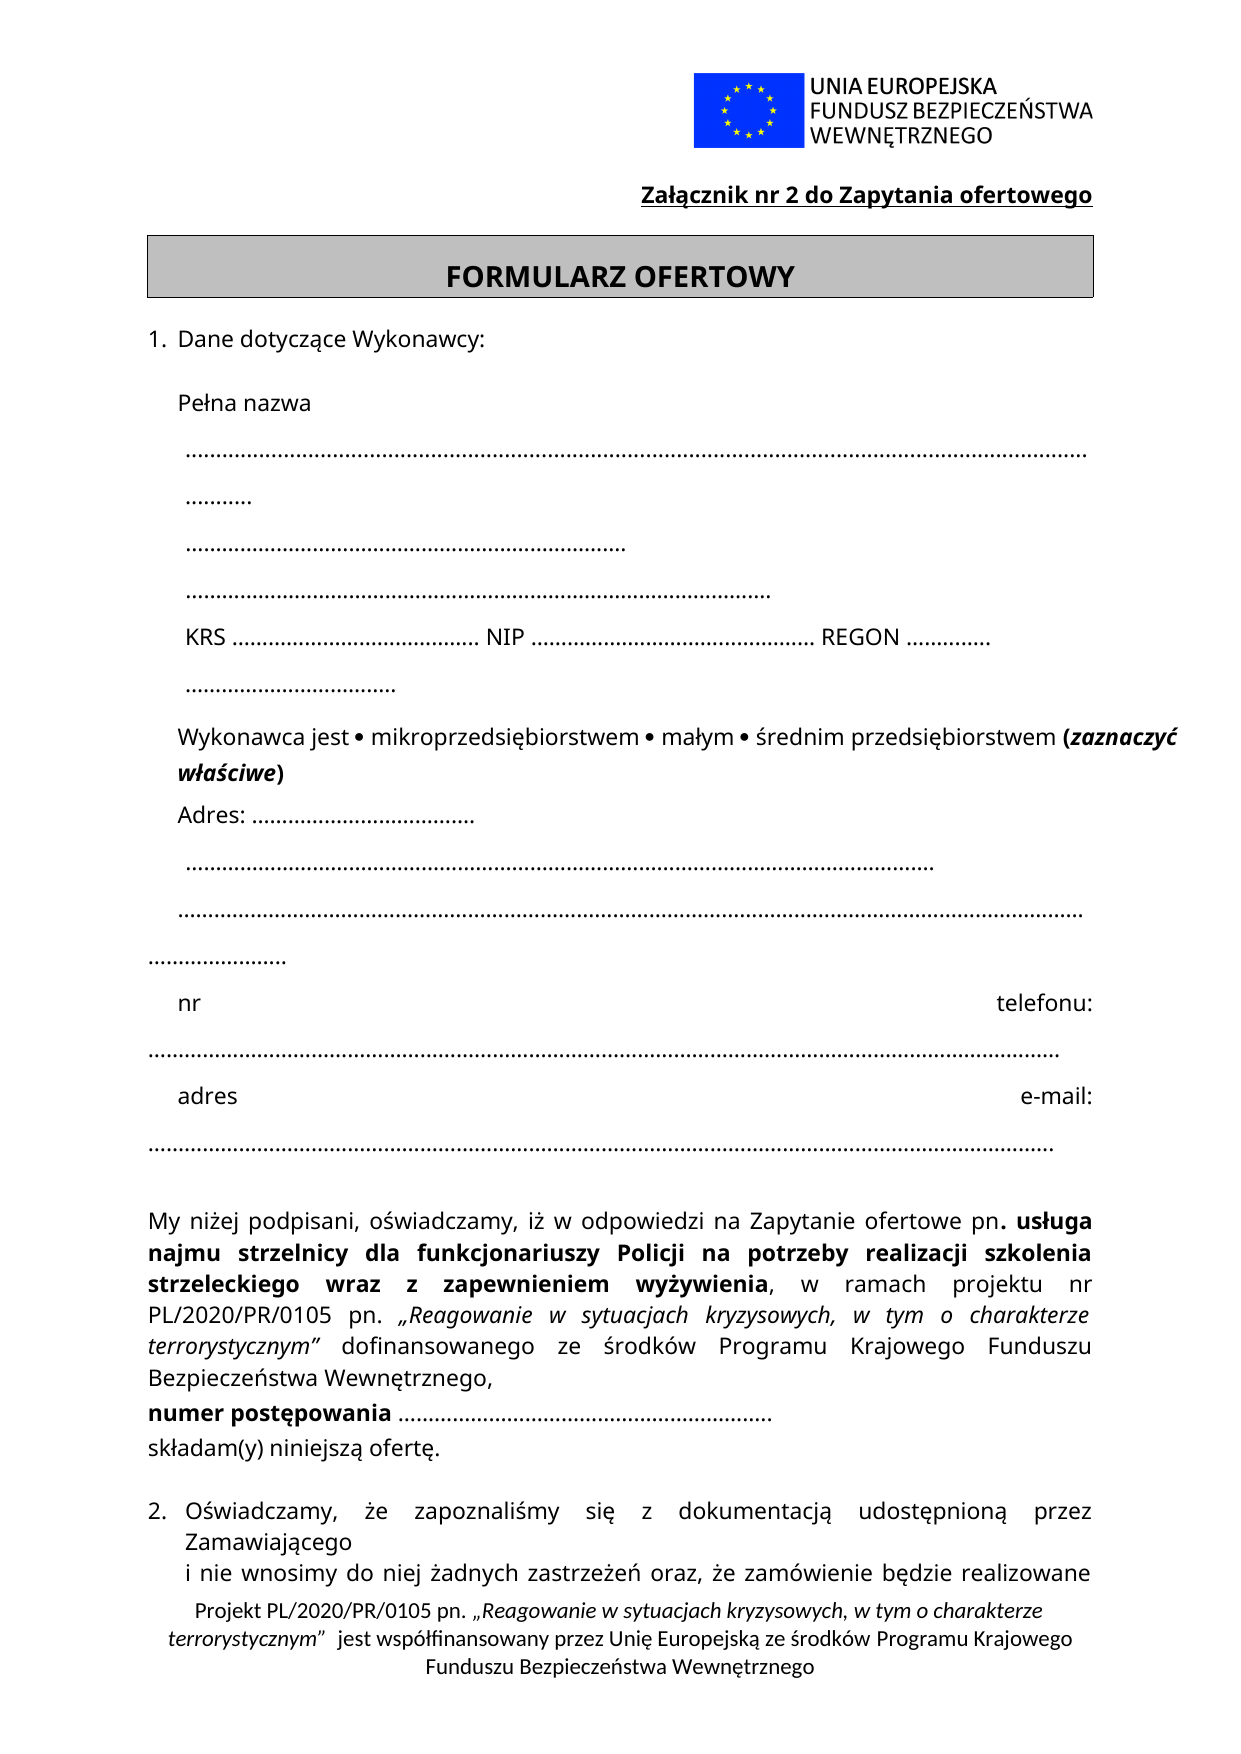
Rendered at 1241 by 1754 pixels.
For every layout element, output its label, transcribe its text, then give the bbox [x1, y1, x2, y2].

text Adres: ……………………………….……………………………………………………………………………………………………………. [177, 799, 1093, 877]
text Wykonawca jest mikroprzedsiębiorstwem małym średnim przedsiębiorstwem (zaznaczyć właściwe) [177, 721, 1181, 788]
text ……………………………………………………………………………………………………………………………………………………….. [148, 893, 1093, 971]
text My niżej podpisani, oświadczamy, iż w odpowiedzi na Zapytanie ofertowe pn. usługa najmu strzelnicy dla funkcjonariuszy Policji na potrzeby realizacji szkolenia strzeleckiego wraz z zapewnieniem wyżywienia, w ramach projektu nr PL/2020/PR/0105 pn. „Reagowanie w sytuacjach kryzysowych, w tym o charakterze terrorystycznym” dofinansowanego ze środków Programu Krajowego Funduszu Bezpieczeństwa Wewnętrznego, [148, 1205, 1093, 1393]
text FORMULARZ OFERTOWY [148, 236, 1093, 297]
text KRS ………………………………….. NIP ………….………………...….……… REGON ….…..…..…………………………….. [185, 621, 1093, 699]
text składam(y) niniejszą ofertę. [148, 1432, 1093, 1464]
text nr telefonu: ………………………………………………………………………………………………………………………….………… [148, 987, 1093, 1065]
text numer postępowania …………………………………………………….. [148, 1397, 1093, 1428]
text ……………………………………………………………….……………………………………………………………………………………. [185, 527, 1093, 605]
text Załącznik nr 2 do Zapytania ofertowego [148, 179, 1093, 210]
text .............................................................................................................................................................. [185, 433, 1093, 512]
list Dane dotyczące Wykonawcy: [148, 323, 1093, 354]
picture [693, 73, 1093, 148]
text Pełna nazwa [148, 387, 1093, 418]
text adres e-mail: …………………………………………………………………………………………………………………………………... [148, 1080, 1093, 1158]
